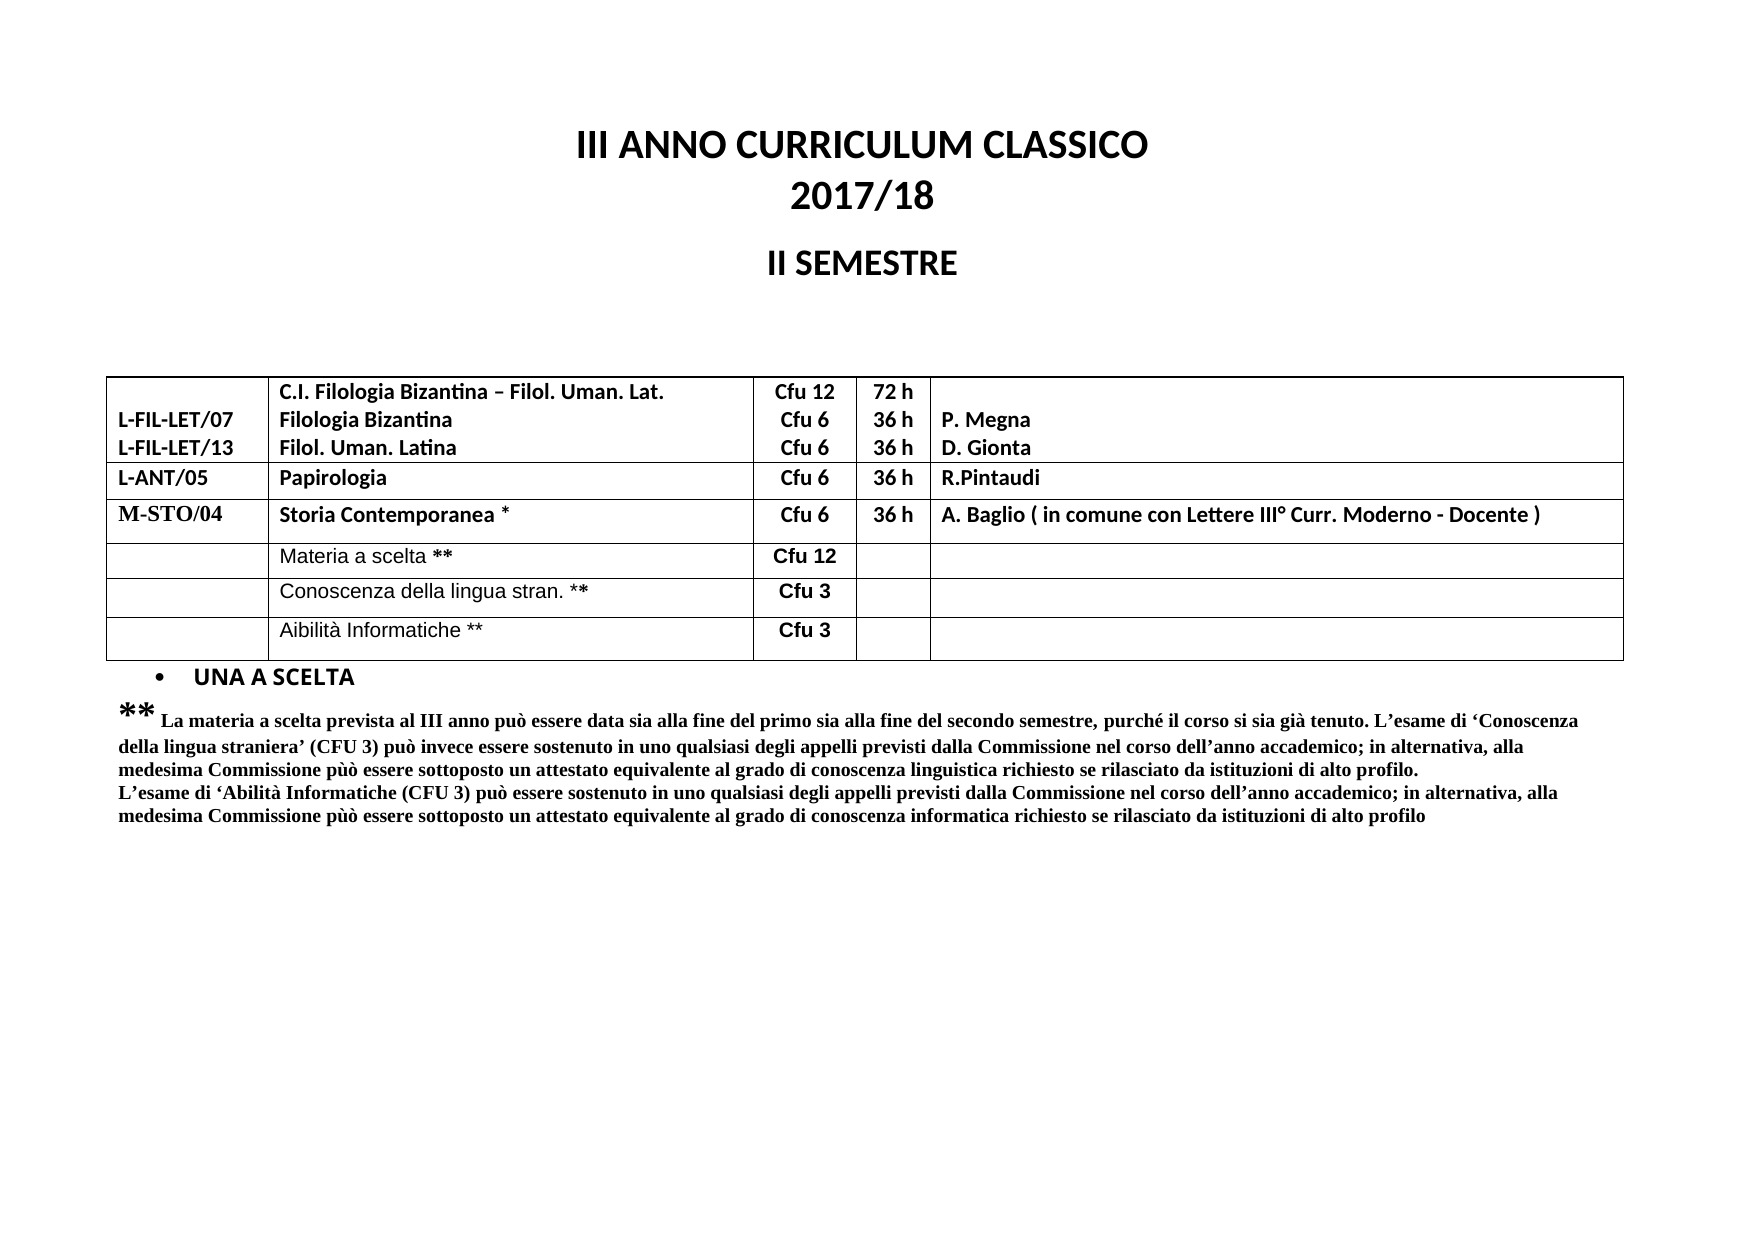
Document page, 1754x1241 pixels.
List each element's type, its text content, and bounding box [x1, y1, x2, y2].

table_cell 36 h [857, 500, 930, 543]
table_header 72 h 36 h 36 h [857, 378, 930, 462]
text L’esame di ‘Abilità Informatiche (CFU 3) può essere sostenuto in uno qualsiasi degli appelli previsti dalla Commissione nel corso dell’anno accademico; in alternativa, alla medesima Commissione pùò essere sottoposto un attestato equivalente al grado di conoscenza informatica richiesto se rilasciato da istituzioni di alto profilo [118, 781, 1606, 826]
table_header Cfu 12 Cfu 6 Cfu 6 [754, 378, 856, 462]
table_cell Cfu 3 [754, 618, 856, 660]
text II SEMESTRE [118, 239, 1606, 285]
table_cell R.Pintaudi [931, 463, 1623, 499]
table_cell [857, 579, 930, 617]
table_header C.I. Filologia Bizantina – Filol. Uman. Lat. Filologia Bizantina Filol. Uman. Latina [269, 378, 753, 462]
table_cell [857, 544, 930, 578]
table_cell [931, 579, 1623, 617]
table_cell Materia a scelta ** [269, 544, 753, 578]
table_cell [857, 618, 930, 660]
table_cell [107, 618, 268, 660]
table_cell [107, 579, 268, 617]
table_cell Papirologia [269, 463, 753, 499]
table_cell Conoscenza della lingua stran. ** [269, 579, 753, 617]
table_header P. Megna D. Gionta [931, 378, 1623, 462]
table_cell Cfu 3 [754, 579, 856, 617]
table_cell L-ANT/05 [107, 463, 268, 499]
table_cell 36 h [857, 463, 930, 499]
table_cell [107, 544, 268, 578]
table_header L-FIL-LET/07 L-FIL-LET/13 [107, 378, 268, 462]
table_cell [931, 618, 1623, 660]
text ** La materia a scelta prevista al III anno può essere data sia alla fine del primo sia alla fine del secondo semestre, purché il corso si sia già tenuto. L’esame di ‘Conoscenza della lingua straniera’ (CFU 3) può invece essere sostenuto in uno qualsiasi degli appelli previsti dalla Commissione nel corso dell’anno accademico; in alternativa, alla medesima Commissione pùò essere sottoposto un attestato equivalente al grado di conoscenza linguistica richiesto se rilasciato da istituzioni di alto profilo. [118, 692, 1606, 781]
table_cell Cfu 6 [754, 463, 856, 499]
table_cell A. Baglio ( in comune con Lettere III° Curr. Moderno - Docente ) [931, 500, 1623, 543]
table_cell Cfu 6 [754, 500, 856, 543]
text 2017/18 [118, 169, 1606, 220]
table_cell Aibilità Informatiche ** [269, 618, 753, 660]
list UNA A SCELTA [156, 661, 1606, 692]
table_cell Storia Contemporanea * [269, 500, 753, 543]
table_cell M-STO/04 [107, 500, 268, 543]
table_cell Cfu 12 [754, 544, 856, 578]
table_cell [931, 544, 1623, 578]
text III ANNO CURRICULUM CLASSICO [118, 118, 1606, 169]
